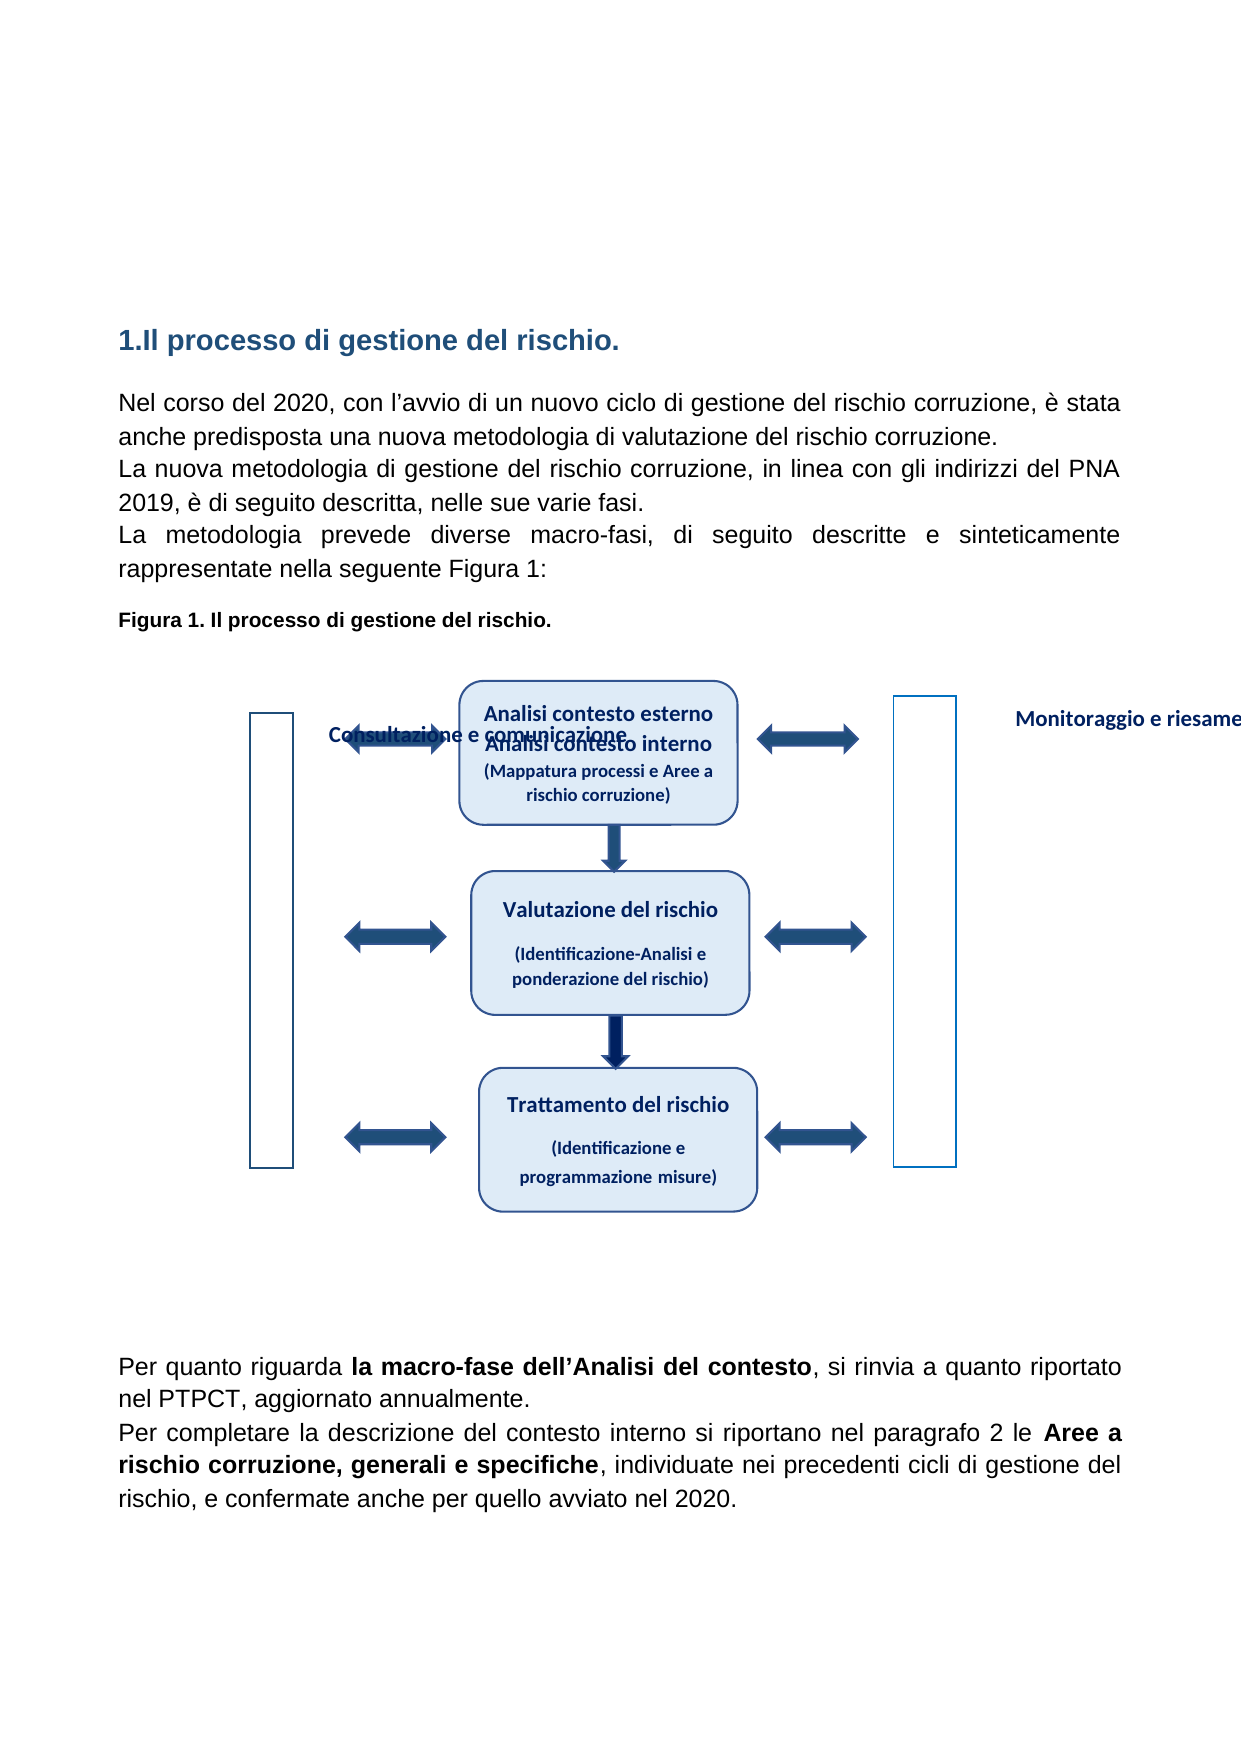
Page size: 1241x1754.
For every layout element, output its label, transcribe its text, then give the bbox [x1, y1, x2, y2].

text 1.Il processo di gestione del rischio. [118, 323, 1122, 357]
text Nel corso del 2020, con l’avvio di un nuovo ciclo di gestione del rischio corruzione, è stata anche predisposta una nuova metodologia di valutazione del rischio corruzione. [118, 388, 1122, 450]
text La metodologia prevede diverse macro-fasi, di seguito descritte e sinteticamente rappresentate nella seguente Figura 1: [118, 521, 1122, 582]
text La nuova metodologia di gestione del rischio corruzione, in linea con gli indirizzi del PNA 2019, è di seguito descritta, nelle sue varie fasi. [118, 454, 1122, 516]
text Figura 1. Il processo di gestione del rischio. [118, 608, 1122, 632]
text Per quanto riguarda la macro-fase dell’Analisi del contesto, si rinvia a quanto riportato nel PTPCT, aggiornato annualmente. [118, 1351, 1122, 1413]
text Per completare la descrizione del contesto interno si riportano nel paragrafo 2 le Aree a rischio corruzione, generali e specifiche, individuate nei precedenti cicli di gestione del rischio, e confermate anche per quello avviato nel 2020. [118, 1417, 1122, 1512]
